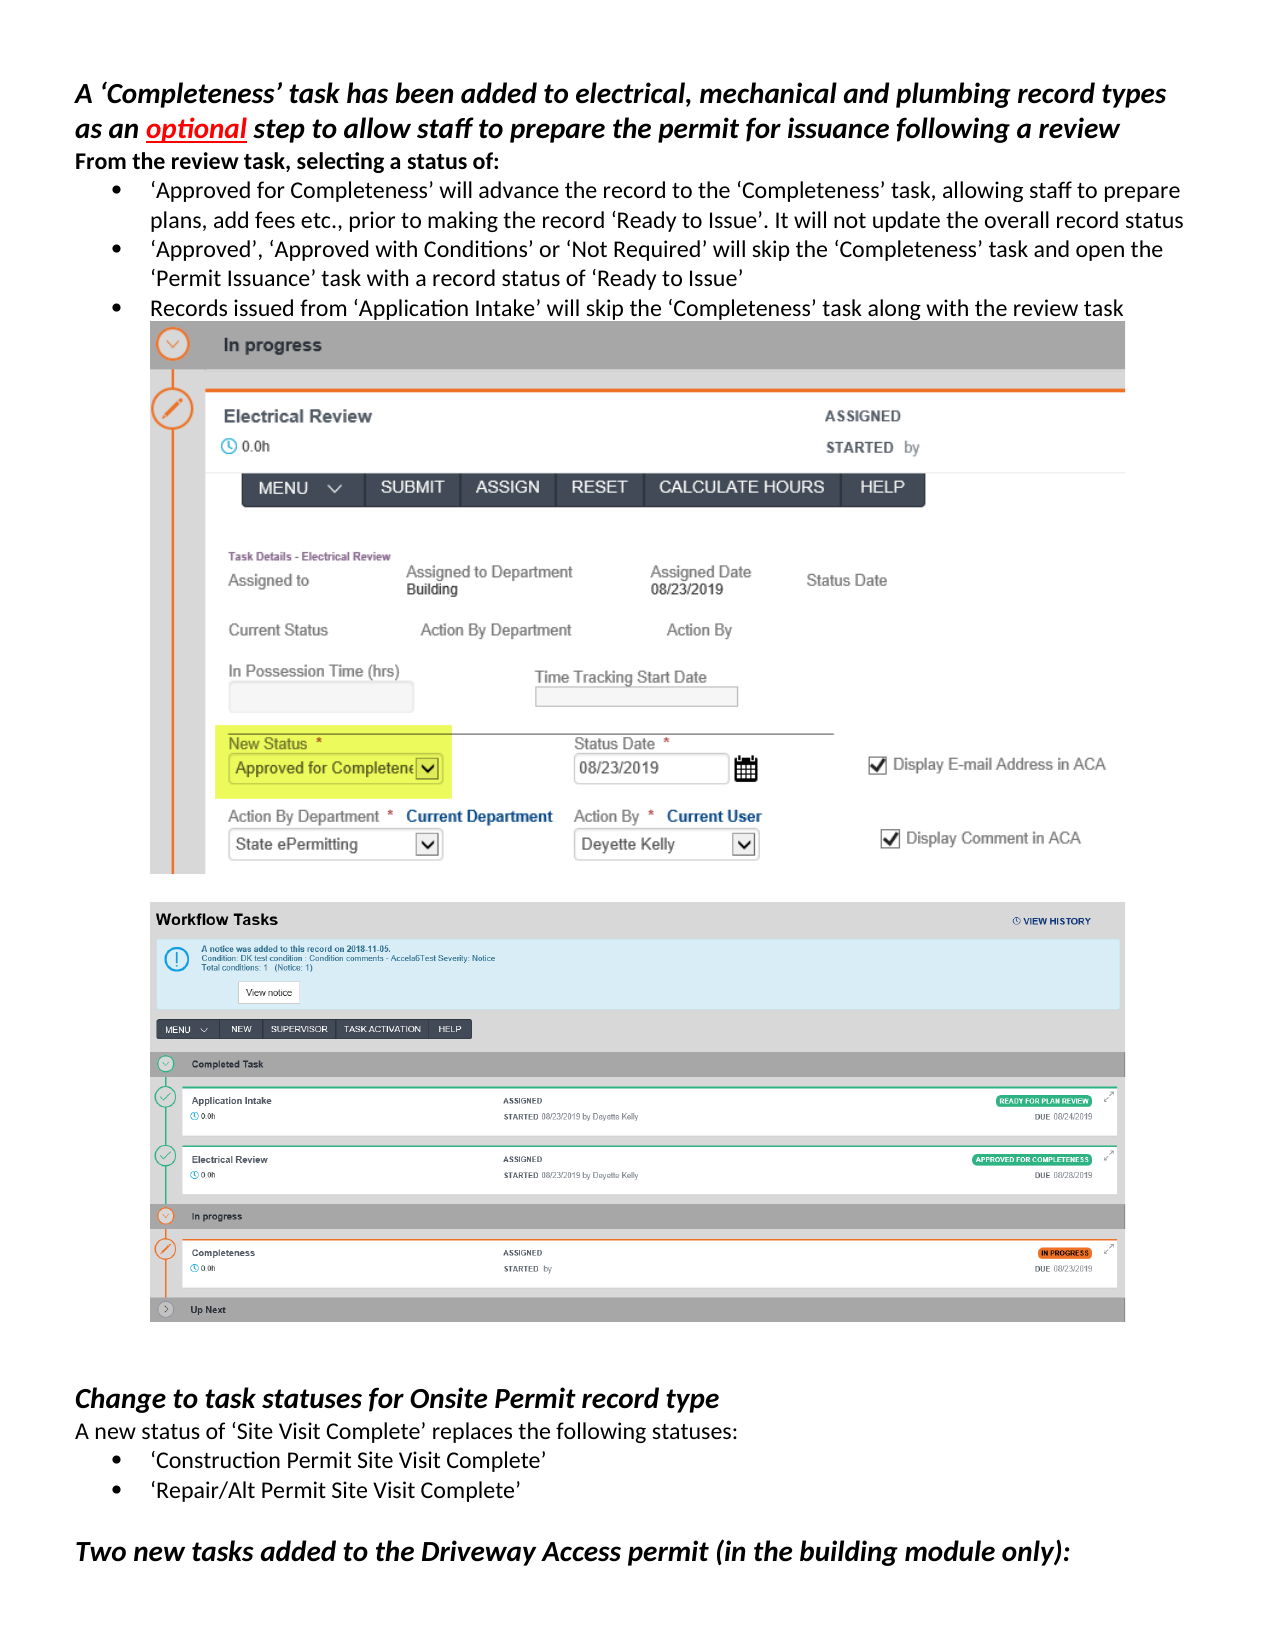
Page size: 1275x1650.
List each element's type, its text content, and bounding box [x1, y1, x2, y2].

list ‘Approved’, ‘Approved with Conditions’ or ‘Not Required’ will skip the ‘Completeness’ task and open the ‘Permit Issuance’ task with a record status of ‘Ready to Issue’ [112, 234, 1200, 293]
list ‘Approved for Completeness’ will advance the record to the ‘Completeness’ task, allowing staff to prepare plans, add fees etc., prior to making the record ‘Ready to Issue’. It will not update the overall record status [112, 176, 1200, 234]
text From the review task, selecting a status of: [75, 146, 1200, 176]
text A ‘Completeness’ task has been added to electrical, mechanical and plumbing record types as an optional step to allow staff to prepare the permit for issuance following a review [75, 75, 1200, 146]
list ‘Construction Permit Site Visit Complete’ [112, 1446, 1200, 1475]
list ‘Repair/Alt Permit Site Visit Complete’ [112, 1475, 1200, 1504]
text Change to task statuses for Onsite Permit record type [75, 1381, 1200, 1416]
list Records issued from ‘Application Intake’ will skip the ‘Completeness’ task along with the review task [112, 293, 1200, 322]
picture [150, 902, 1125, 1322]
picture [150, 321, 1125, 874]
text A new status of ‘Site Visit Complete’ replaces the following statuses: [75, 1416, 1200, 1446]
text Two new tasks added to the Driveway Access permit (in the building module only): [75, 1533, 1200, 1569]
